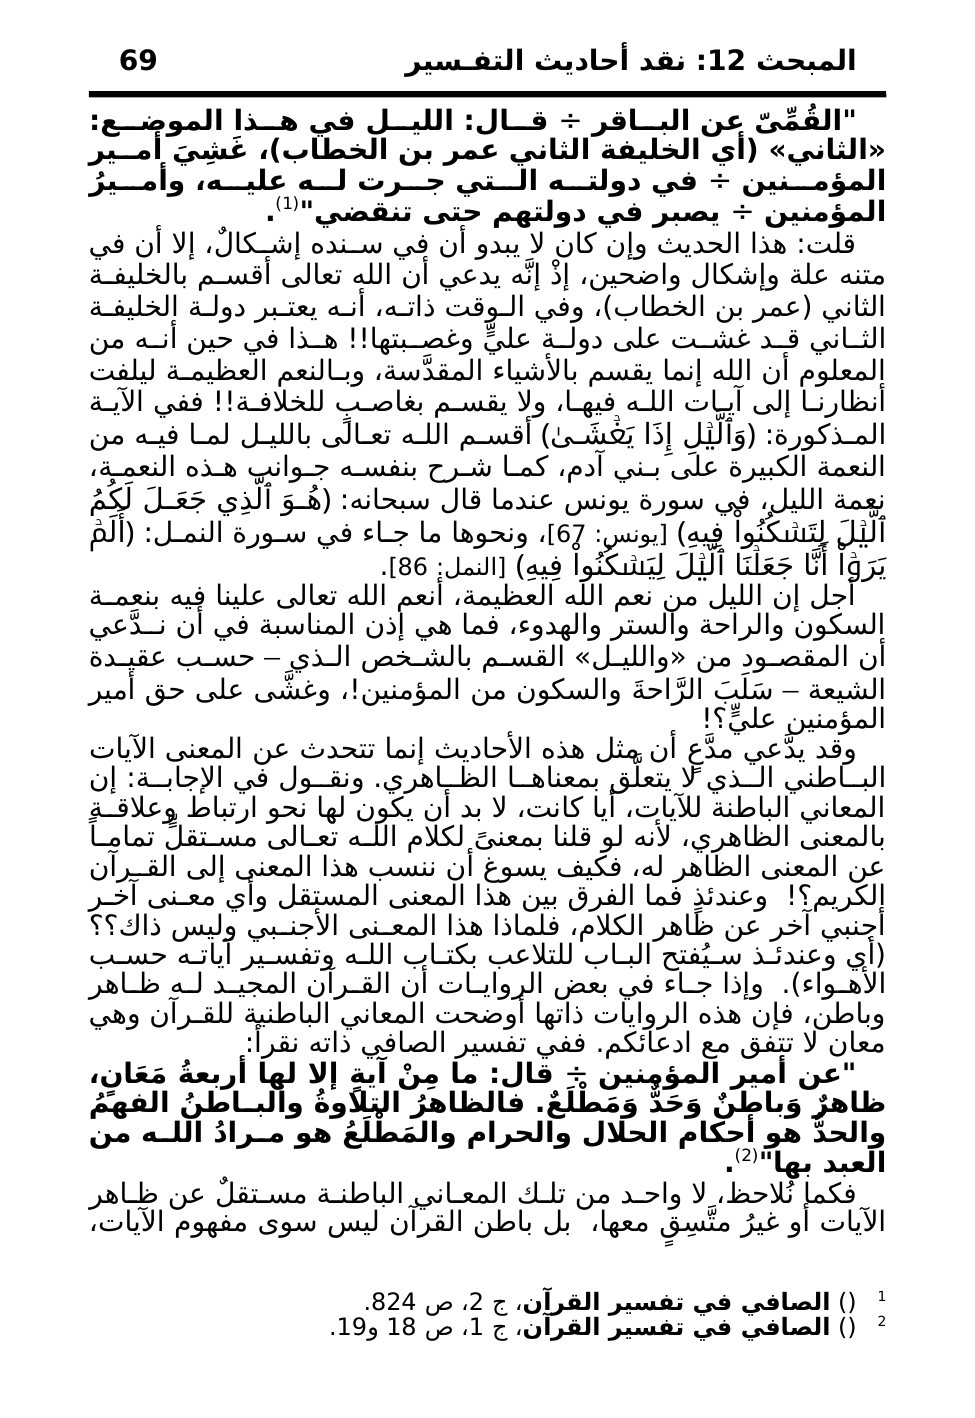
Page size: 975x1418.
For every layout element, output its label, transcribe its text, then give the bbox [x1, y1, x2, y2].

text وقد يدَّعي مدَّعٍ أن مثل هذه الأحاديث إنما تتحدث عن المعنى الآيات الباطني الذي لا يتعلَّق بمعناها الظاهري. ونقول في الإجابة: إن المعاني الباطنة للآيات، أيا كانت، لا بد أن يكون لها نحو ارتباط وعلاقة بالمعنى الظاهري، لأنه لو قلنا بمعنىً لكلام الله تعالى مستقلٍّ تماماً عن المعنى الظاهر له، فكيف يسوغ أن ننسب هذا المعنى إلى القرآن الكريم؟! وعندئذٍ فما الفرق بين هذا المعنى المستقل وأي معنى آخر أجنبي آخر عن ظاهر الكلام، فلماذا هذا المعنى الأجنبي وليس ذاك؟؟ (أي وعندئذ سيُفتح الباب للتلاعب بكتاب الله وتفسير آياته حسب الأهواء). وإذا جاء في بعض الروايات أن القرآن المجيد له ظاهر وباطن، فإن هذه الروايات ذاتها أوضحت المعاني الباطنية للقرآن وهي معان لا تتفق مع ادعائكم. ففي تفسير الصافي ذاته نقرأ: [89, 735, 886, 1059]
text أجل إن الليل من نعم الله العظيمة، أنعم الله تعالى علينا فيه بنعمة السكون والراحة والستر والهدوء، فما هي إذن المناسبة في أن ندَّعي أن المقصود من «والليل» القسم بالشخص الذي – حسب عقيدة الشيعة – سَلَبَ الرَّاحةَ والسكون من المؤمنين!، وغشَّى على حق أمير المؤمنين عليٍّ؟! [89, 582, 886, 735]
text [89, 1179, 886, 1238]
text قلت: هذا الحديث وإن كان لا يبدو أن في سنده إشكالٌ، إلا أن في متنه علة وإشكال واضحين، إذْ إنَّه يدعي أن الله تعالى أقسم بالخليفة الثاني (عمر بن الخطاب)، وفي الوقت ذاته، أنه يعتبر دولة الخليفة الثاني قد غشت على دولة عليٍّ وغصبتها!! هذا في حين أنه من المعلوم أن الله إنما يقسم بالأشياء المقدَّسة، وبالنعم العظيمة ليلفت أنظارنا إلى آيات الله فيها، ولا يقسم بغاصبٍ للخلافة!! ففي الآية المذكورة: ﴿وَٱلَّيۡلِ إِذَا يَغۡشَىٰ﴾ أقسم الله تعالى بالليل لما فيه من النعمة الكبيرة على بني آدم، كما شرح بنفسه جوانب هذه النعمة، نعمة الليل، في سورة يونس عندما قال سبحانه: ﴿هُوَ ٱلَّذِي جَعَلَ لَكُمُ ٱلَّيۡلَ لِتَسۡكُنُواْ فِيهِ﴾ [يونس: 67]، ونحوها ما جاء في سورة النمل: ﴿أَلَمۡ يَرَوۡاْ أَنَّا جَعَلۡنَا ٱلَّيۡلَ لِيَسۡكُنُواْ فِيهِ﴾ [النمل: 86]. [89, 228, 886, 582]
text "عن أمير المؤمنين ÷ قال: ما مِنْ آيةٍ إلا لها أربعةُ مَعَانٍ، ظاهرٌ وَباطنٌ وَحَدٌّ وَمَطْلَعٌ. فالظاهرُ التلاوةُ والباطنُ الفهمُ والحدُّ هو أحكام الحلال والحرام والمَطْلَعُ هو مرادُ الله من العبد بها"(). [89, 1059, 886, 1179]
text "القُمِّىّ عن الباقر ÷ قال: الليل في هذا الموضع: «الثاني» (أي الخليفة الثاني عمر بن الخطاب)، غَشِيَ أمير المؤمنين ÷ في دولته التي جرت له عليه، وأميرُ المؤمنين ÷ يصبر في دولتهم حتى تنقضي"(). [89, 106, 886, 228]
